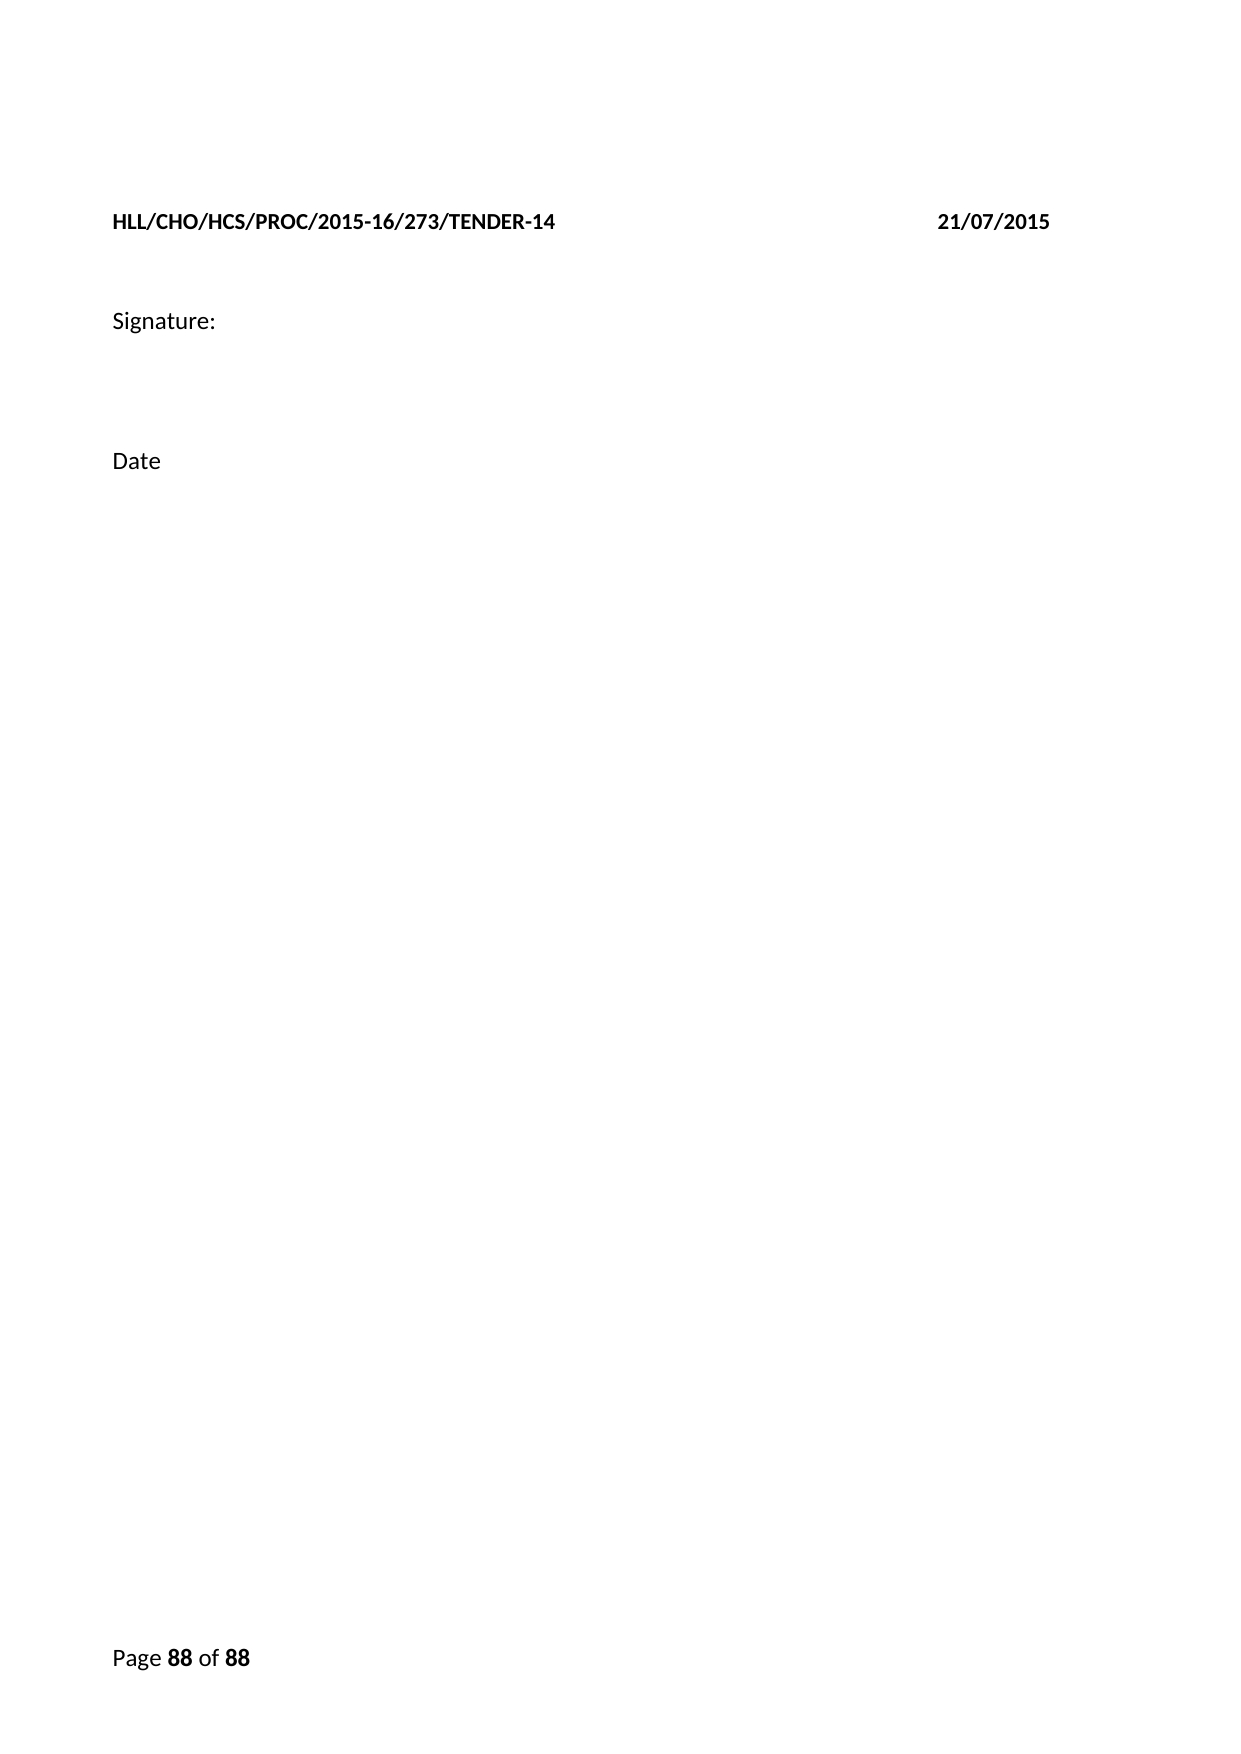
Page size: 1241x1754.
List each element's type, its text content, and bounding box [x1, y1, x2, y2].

text Date [112, 445, 1135, 475]
text Signature: [112, 305, 1135, 335]
